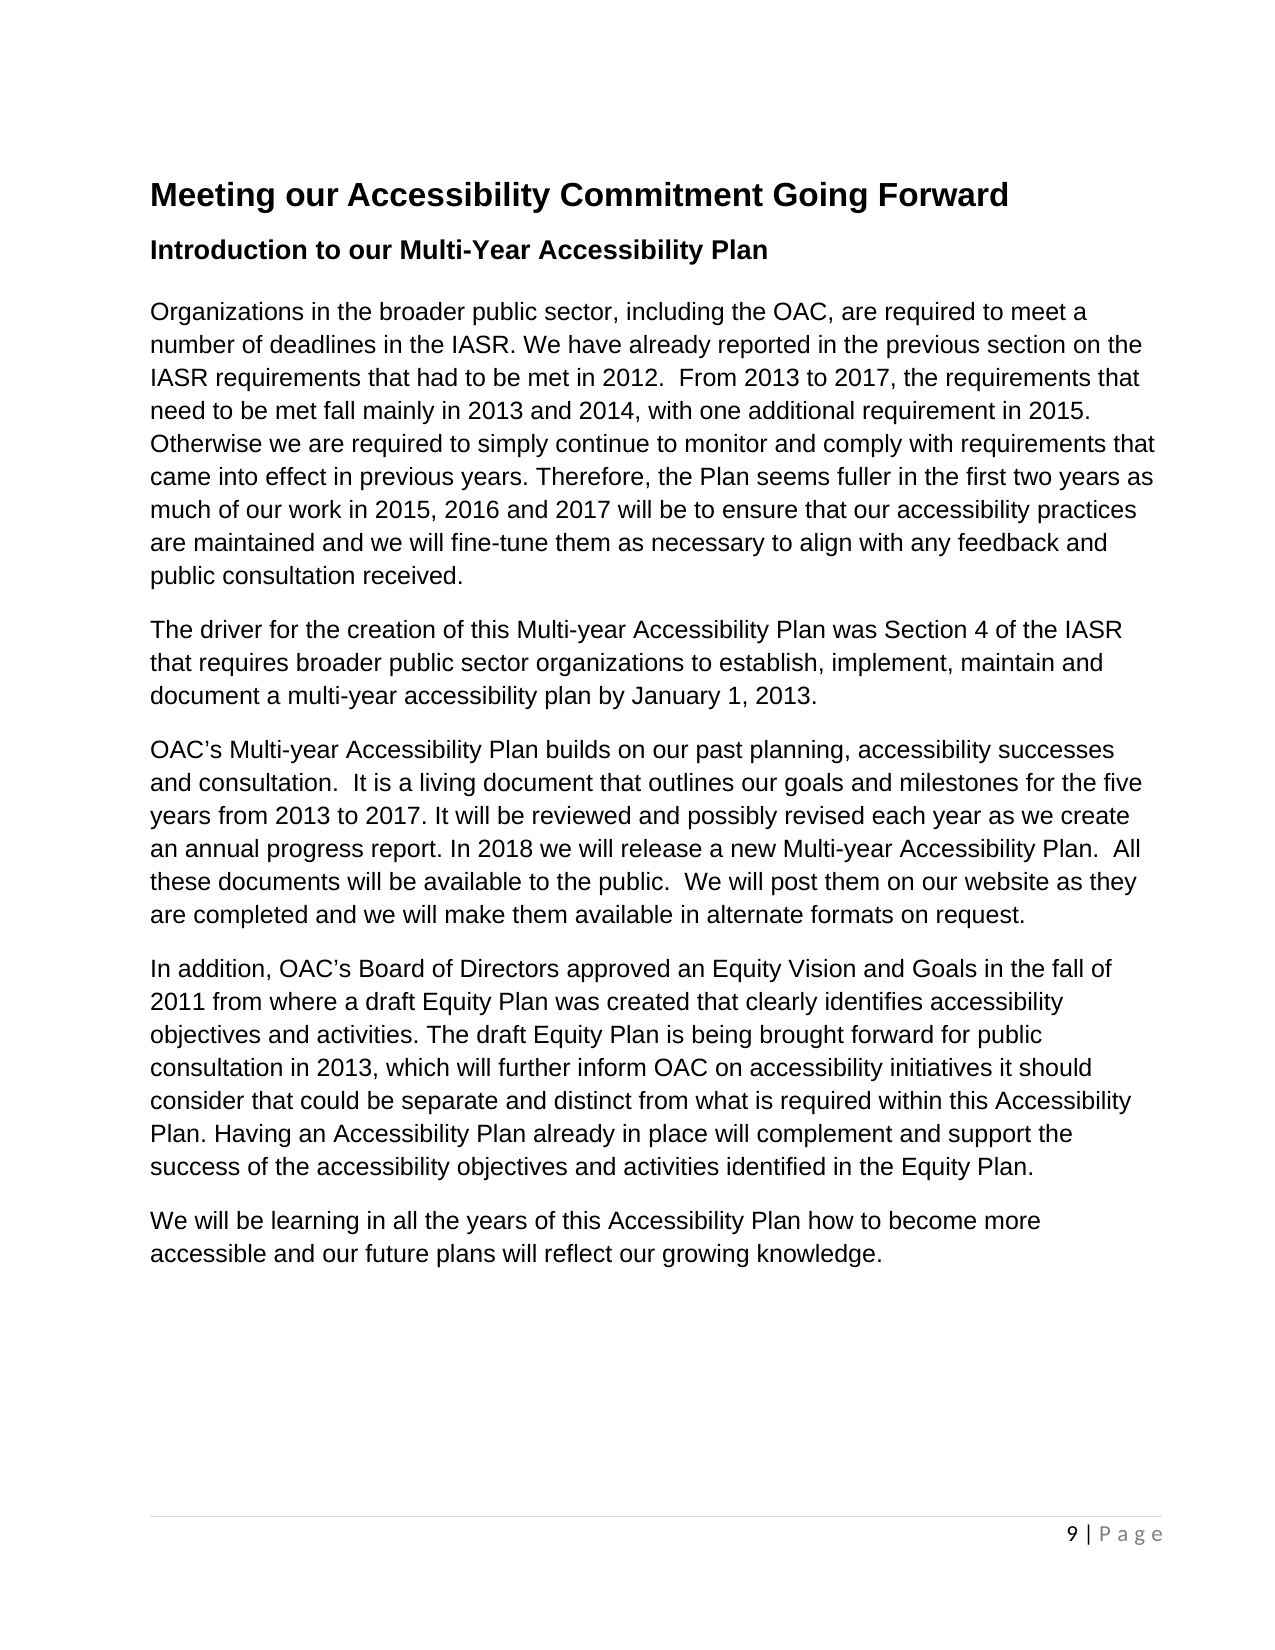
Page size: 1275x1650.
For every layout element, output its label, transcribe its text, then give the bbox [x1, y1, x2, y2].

text In addition, OAC’s Board of Directors approved an Equity Vision and Goals in the fall of 2011 from where a draft Equity Plan was created that clearly identifies accessibility objectives and activities. The draft Equity Plan is being brought forward for public consultation in 2013, which will further inform OAC on accessibility initiatives it should consider that could be separate and distinct from what is required within this Accessibility Plan. Having an Accessibility Plan already in place will complement and support the success of the accessibility objectives and activities identified in the Equity Plan. [150, 954, 1162, 1181]
text We will be learning in all the years of this Accessibility Plan how to become more accessible and our future plans will reflect our growing knowledge. [150, 1206, 1162, 1267]
text The driver for the creation of this Multi-year Accessibility Plan was Section 4 of the IASR that requires broader public sector organizations to establish, implement, maintain and document a multi-year accessibility plan by January 1, 2013. [150, 615, 1162, 709]
subtitle Introduction to our Multi-Year Accessibility Plan [150, 234, 1162, 266]
subtitle Meeting our Accessibility Commitment Going Forward [150, 175, 1162, 213]
text Organizations in the broader public sector, including the OAC, are required to meet a number of deadlines in the IASR. We have already reported in the previous section on the IASR requirements that had to be met in 2012. From 2013 to 2017, the requirements that need to be met fall mainly in 2013 and 2014, with one additional requirement in 2015. Otherwise we are required to simply continue to monitor and comply with requirements that came into effect in previous years. Therefore, the Plan seems fuller in the first two years as much of our work in 2015, 2016 and 2017 will be to ensure that our accessibility practices are maintained and we will fine-tune them as necessary to align with any feedback and public consultation received. [150, 297, 1162, 590]
text OAC’s Multi-year Accessibility Plan builds on our past planning, accessibility successes and consultation. It is a living document that outlines our goals and milestones for the five years from 2013 to 2017. It will be reviewed and possibly revised each year as we create an annual progress report. In 2018 we will release a new Multi-year Accessibility Plan. All these documents will be available to the public. We will post them on our website as they are completed and we will make them available in alternate formats on request. [150, 735, 1162, 928]
